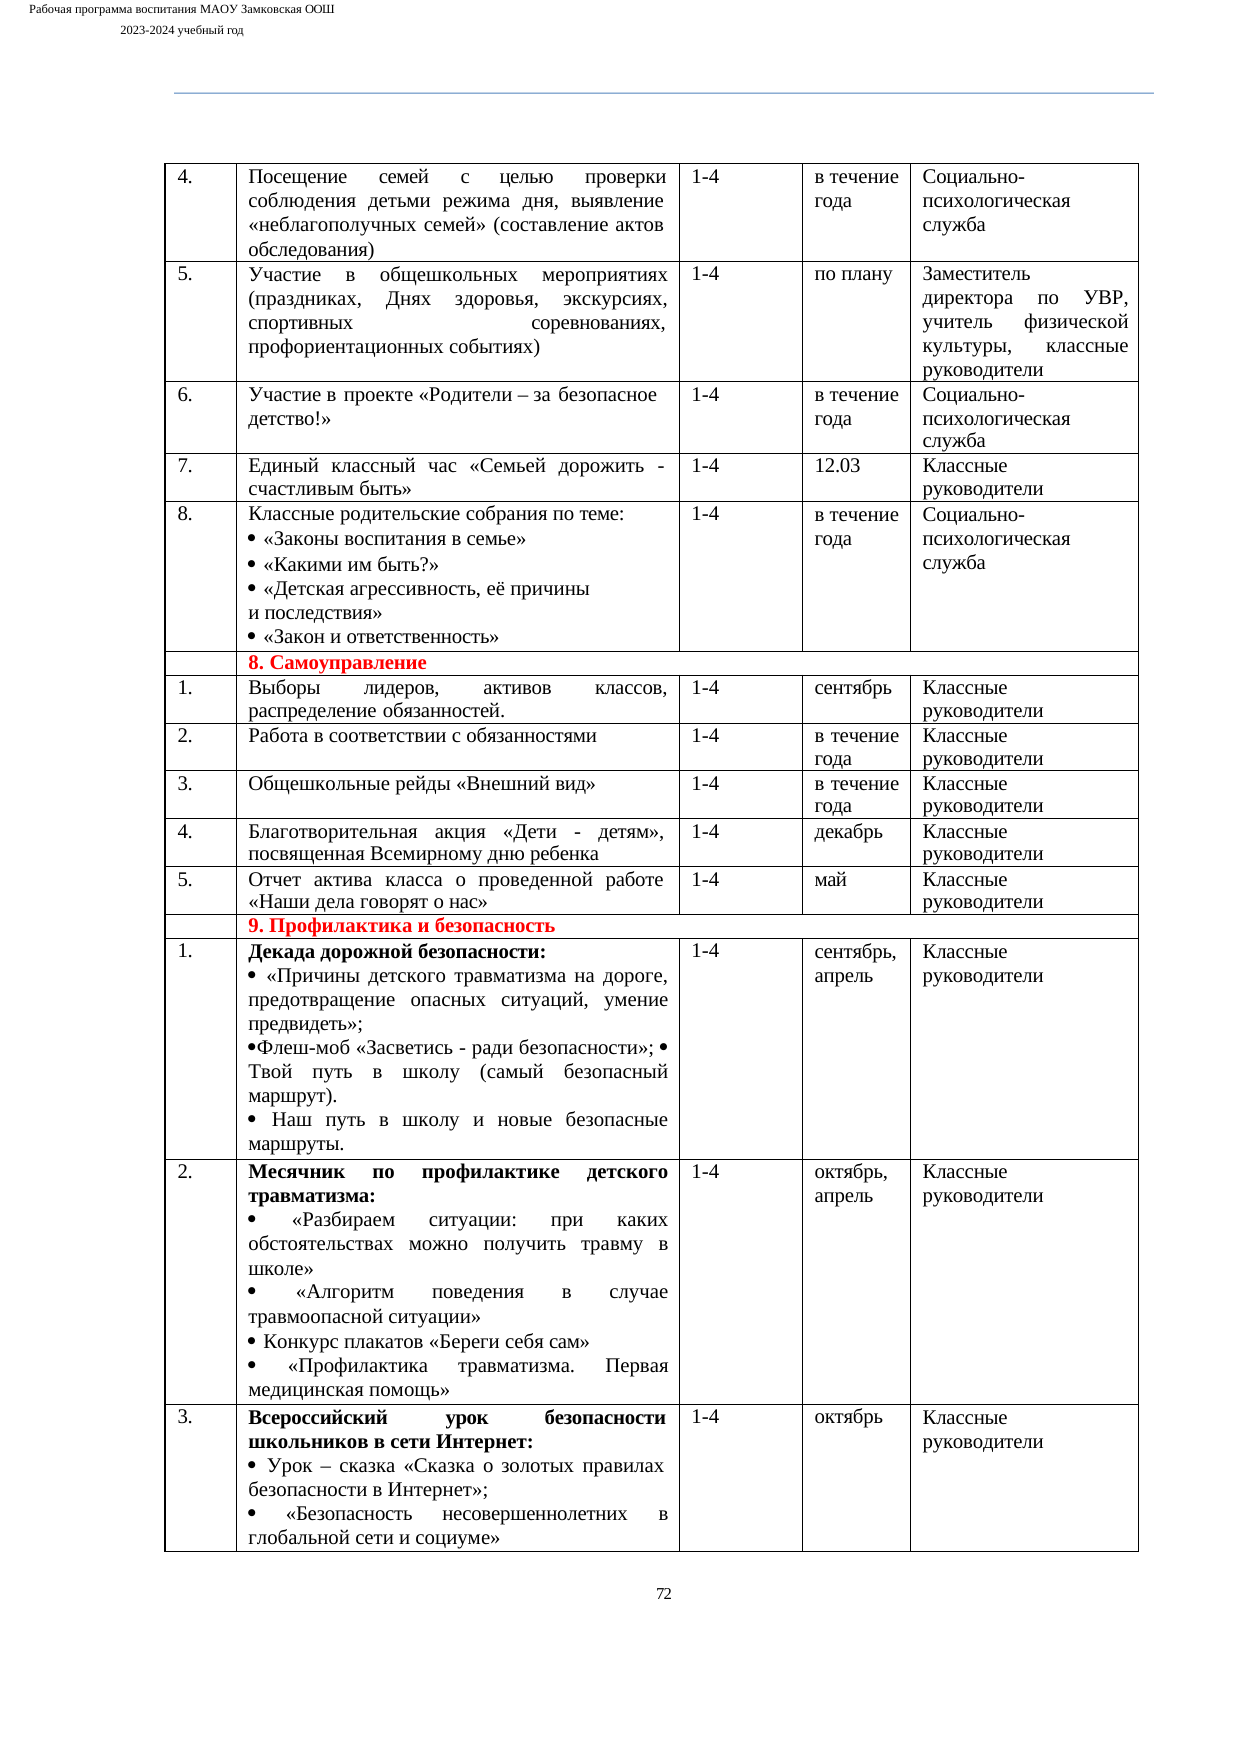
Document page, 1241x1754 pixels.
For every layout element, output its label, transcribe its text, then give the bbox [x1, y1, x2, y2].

table_cell в течение года [803, 382, 910, 453]
table_cell 1-4 [680, 382, 802, 453]
table_cell 1-4 [680, 819, 802, 866]
table_cell 1-4 [680, 939, 802, 1159]
table_cell 1-4 [680, 867, 802, 914]
table_cell Единый классный час «Семьей дорожить - счастливым быть» [237, 454, 679, 501]
table_cell Классные руководители [911, 771, 1138, 818]
table_cell Выборы лидеров, активов классов, распределение обязанностей. [237, 676, 679, 722]
table_cell октябрь, апрель [803, 1160, 910, 1404]
table_cell Работа в соответствии с обязанностями [237, 724, 679, 770]
table_cell Благотворительная акция «Дети - детям», посвященная Всемирному дню ребенка [237, 819, 679, 866]
table_cell в течение года [803, 502, 910, 651]
table_cell Отчет актива класса о проведенной работе «Наши дела говорят о нас» [237, 867, 679, 914]
table_cell 2. [166, 1160, 236, 1404]
table_cell Классные руководители [911, 454, 1138, 501]
table_cell 6. [166, 382, 236, 453]
table_cell в течение года [803, 724, 910, 770]
table_cell Участие в общешкольных мероприятиях (праздниках, Днях здоровья, экскурсиях, спортивных соревнованиях, профориентационных событиях) [237, 262, 679, 381]
table_cell Классные руководители [911, 819, 1138, 866]
table_cell 3. [166, 1405, 236, 1551]
table_cell 1. [166, 676, 236, 722]
table_cell 1-4 [680, 724, 802, 770]
table_cell Всероссийский урок безопасности школьников в сети Интернет: Урок – сказка «Сказка о золотых правилах безопасности в Интернет»; «Безопасность несовершеннолетних в глобальной сети и социуме» [237, 1405, 679, 1551]
table_cell 1-4 [680, 454, 802, 501]
table_cell Классные родительские собрания по теме: «Законы воспитания в семье» «Какими им быть?» «Детская агрессивность, её причины и последствия» «Закон и ответственность» [237, 502, 679, 651]
table_cell 1. [166, 939, 236, 1159]
table_cell Общешкольные рейды «Внешний вид» [237, 771, 679, 818]
table_cell 7. [166, 454, 236, 501]
table_cell 5. [166, 867, 236, 914]
table_cell сентябрь [803, 676, 910, 722]
table_cell Классные руководители [911, 939, 1138, 1159]
table_cell Классные руководители [911, 1405, 1138, 1551]
table_header в течение года [803, 164, 910, 261]
table_cell октябрь [803, 1405, 910, 1551]
table_cell 1-4 [680, 1405, 802, 1551]
table_cell 1-4 [680, 771, 802, 818]
table_cell Классные руководители [911, 676, 1138, 722]
table_cell 2. [166, 724, 236, 770]
table_cell Участие в проекте «Родители – за безопасное детство!» [237, 382, 679, 453]
table_cell Социально- психологическая служба [911, 382, 1138, 453]
table_cell 4. [166, 819, 236, 866]
table_cell май [803, 867, 910, 914]
table_cell 1-4 [680, 262, 802, 381]
table_cell Декада дорожной безопасности: «Причины детского травматизма на дороге, предотвращение опасных ситуаций, умение предвидеть»; Флеш-моб «Засветись - ради безопасности»;  Твой путь в школу (самый безопасный маршрут). Наш путь в школу и новые безопасные маршруты. [237, 939, 679, 1159]
table_cell 1-4 [680, 1160, 802, 1404]
table_cell Классные руководители [911, 724, 1138, 770]
table_header Посещение семей с целью проверки соблюдения детьми режима дня, выявление «неблагополучных семей» (составление актов обследования) [237, 164, 679, 261]
table_cell Классные руководители [911, 867, 1138, 914]
table_cell в течение года [803, 771, 910, 818]
table_cell 3. [166, 771, 236, 818]
table_cell Классные руководители [911, 1160, 1138, 1404]
table_cell 9. Профилактика и безопасность [237, 915, 1138, 938]
table_cell 1-4 [680, 676, 802, 722]
table_cell 12.03 [803, 454, 910, 501]
table_cell сентябрь, апрель [803, 939, 910, 1159]
table_cell 8. Самоуправление [237, 652, 1138, 674]
table_cell Месячник по профилактике детского травматизма: «Разбираем ситуации: при каких обстоятельствах можно получить травму в школе» «Алгоритм поведения в случае травмоопасной ситуации» Конкурс плакатов «Береги себя сам» «Профилактика травматизма. Первая медицинская помощь» [237, 1160, 679, 1404]
table_cell по плану [803, 262, 910, 381]
table_cell 8. [166, 502, 236, 651]
table_cell декабрь [803, 819, 910, 866]
table_header 4. [166, 164, 236, 261]
table_header Социально- психологическая служба [911, 164, 1138, 261]
table_cell [166, 915, 236, 938]
table_header 1-4 [680, 164, 802, 261]
table_cell 1-4 [680, 502, 802, 651]
table_cell Заместитель директора по УВР, учитель физической культуры, классные руководители [911, 262, 1138, 381]
table_cell Социально- психологическая служба [911, 502, 1138, 651]
table_cell 5. [166, 262, 236, 381]
table_cell [166, 652, 236, 674]
